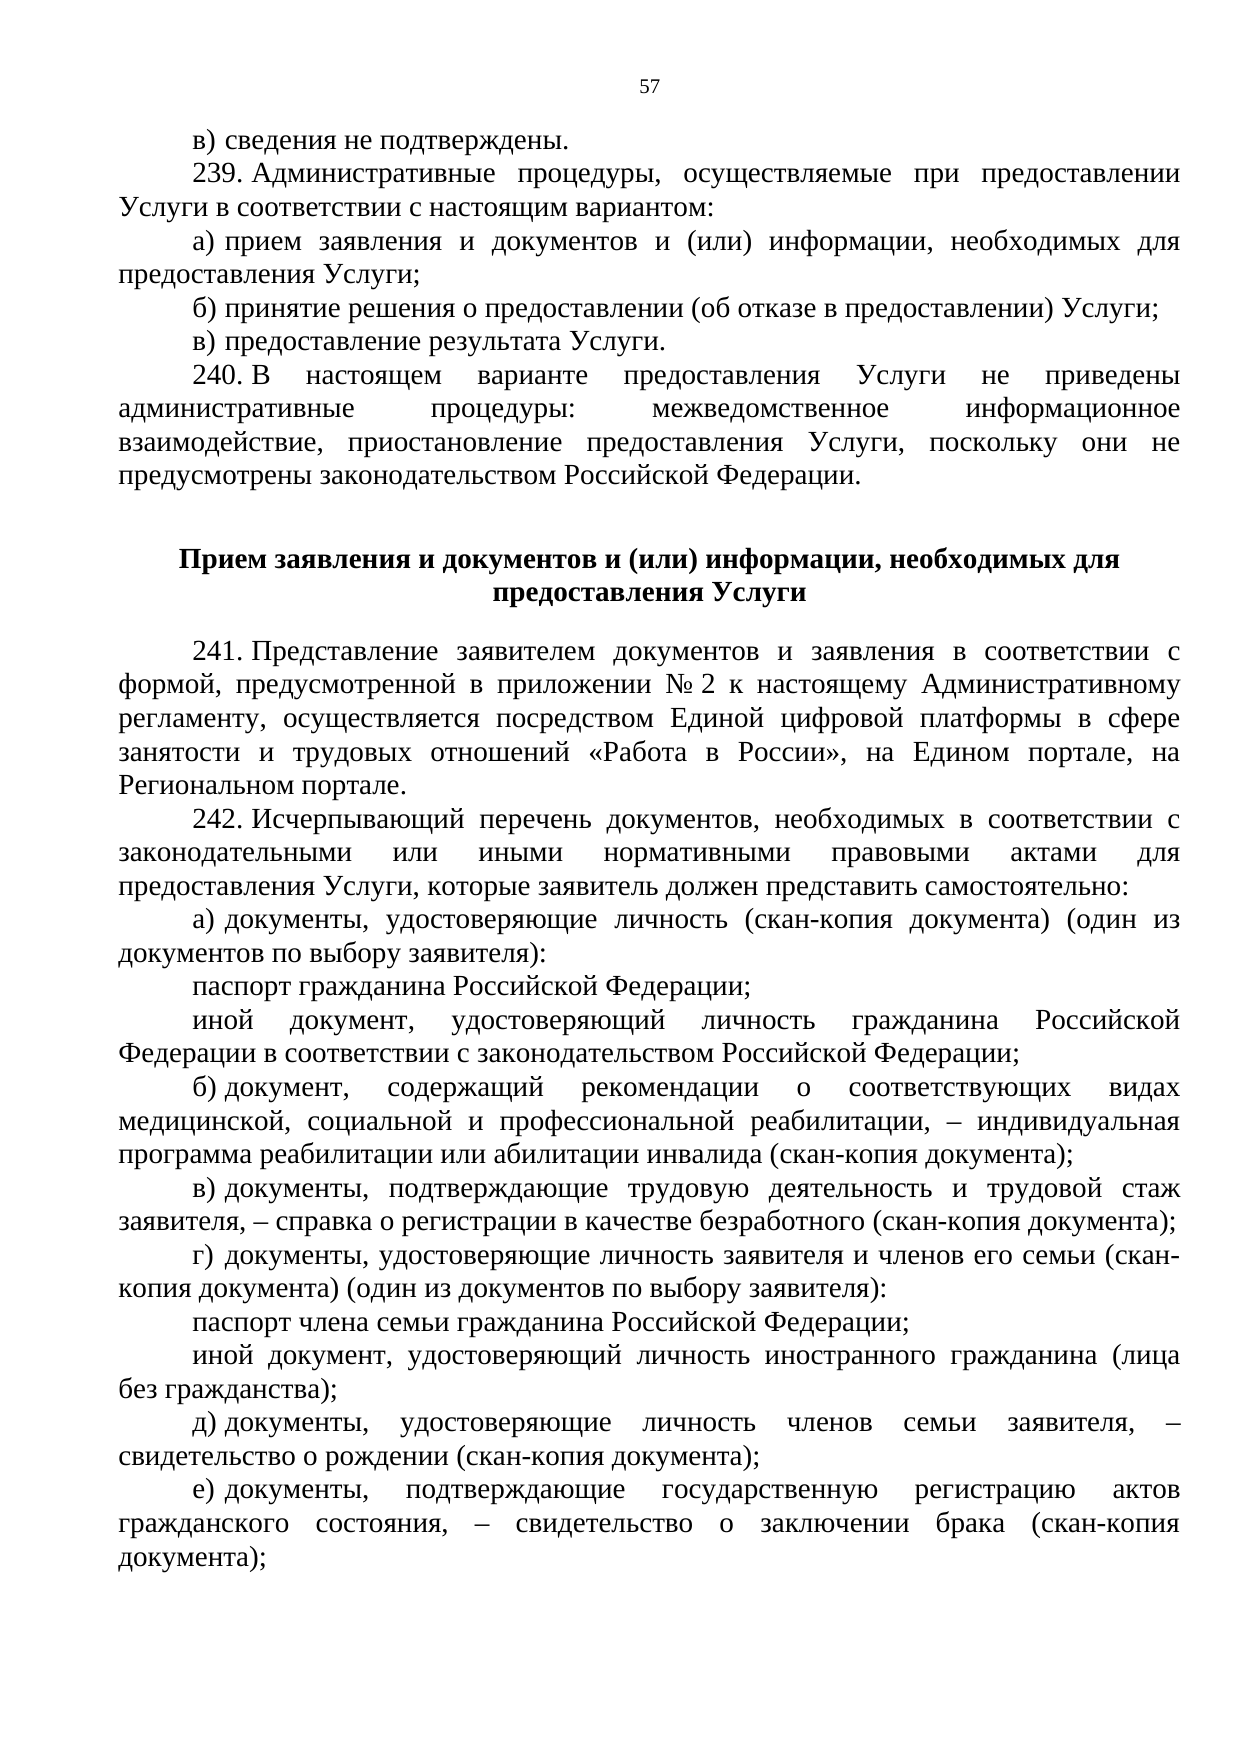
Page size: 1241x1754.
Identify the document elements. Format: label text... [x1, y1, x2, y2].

list Исчерпывающий перечень документов, необходимых в соответствии с законодательными или иными нормативными правовыми актами для предоставления Услуги, которые заявитель должен представить самостоятельно: [118, 801, 1181, 901]
text паспорт гражданина Российской Федерации; [118, 968, 1181, 1002]
text Прием заявления и документов и (или) информации, необходимых для предоставления Услуги [118, 541, 1181, 608]
list прием заявления и документов и (или) информации, необходимых для предоставления Услуги; [118, 223, 1181, 290]
list документы, удостоверяющие личность членов семьи заявителя, – свидетельство о рождении (скан-копия документа); [118, 1404, 1181, 1472]
text паспорт члена семьи гражданина Российской Федерации; [118, 1304, 1181, 1337]
text иной документ, удостоверяющий личность иностранного гражданина (лица без гражданства); [118, 1337, 1181, 1404]
list документы, подтверждающие государственную регистрацию актов гражданского состояния, – свидетельство о заключении брака (скан-копия документа); [118, 1472, 1181, 1572]
text иной документ, удостоверяющий личность гражданина Российской Федерации в соответствии с законодательством Российской Федерации; [118, 1002, 1181, 1069]
list Представление заявителем документов и заявления в соответствии с формой, предусмотренной в приложении № 2 к настоящему Административному регламенту, осуществляется посредством Единой цифровой платформы в сфере занятости и трудовых отношений «Работа в России», на Едином портале, на Региональном портале. [118, 633, 1181, 801]
list предоставление результата Услуги. [118, 323, 1181, 357]
list документ, содержащий рекомендации о соответствующих видах медицинской, социальной и профессиональной реабилитации, – индивидуальная программа реабилитации или абилитации инвалида (скан-копия документа); [118, 1069, 1181, 1170]
list Административные процедуры, осуществляемые при предоставлении Услуги в соответствии с настоящим вариантом: [118, 156, 1181, 223]
list принятие решения о предоставлении (об отказе в предоставлении) Услуги; [118, 290, 1181, 323]
list В настоящем варианте предоставления Услуги не приведены административные процедуры: межведомственное информационное взаимодействие, приостановление предоставления Услуги, поскольку они не предусмотрены законодательством Российской Федерации. [118, 357, 1181, 491]
list документы, удостоверяющие личность (скан-копия документа) (один из документов по выбору заявителя): [118, 901, 1181, 968]
list документы, удостоверяющие личность заявителя и членов его семьи (скан-копия документа) (один из документов по выбору заявителя): [118, 1237, 1181, 1304]
list документы, подтверждающие трудовую деятельность и трудовой стаж заявителя, – справка о регистрации в качестве безработного (скан-копия документа); [118, 1170, 1181, 1237]
list сведения не подтверждены. [118, 122, 1181, 156]
